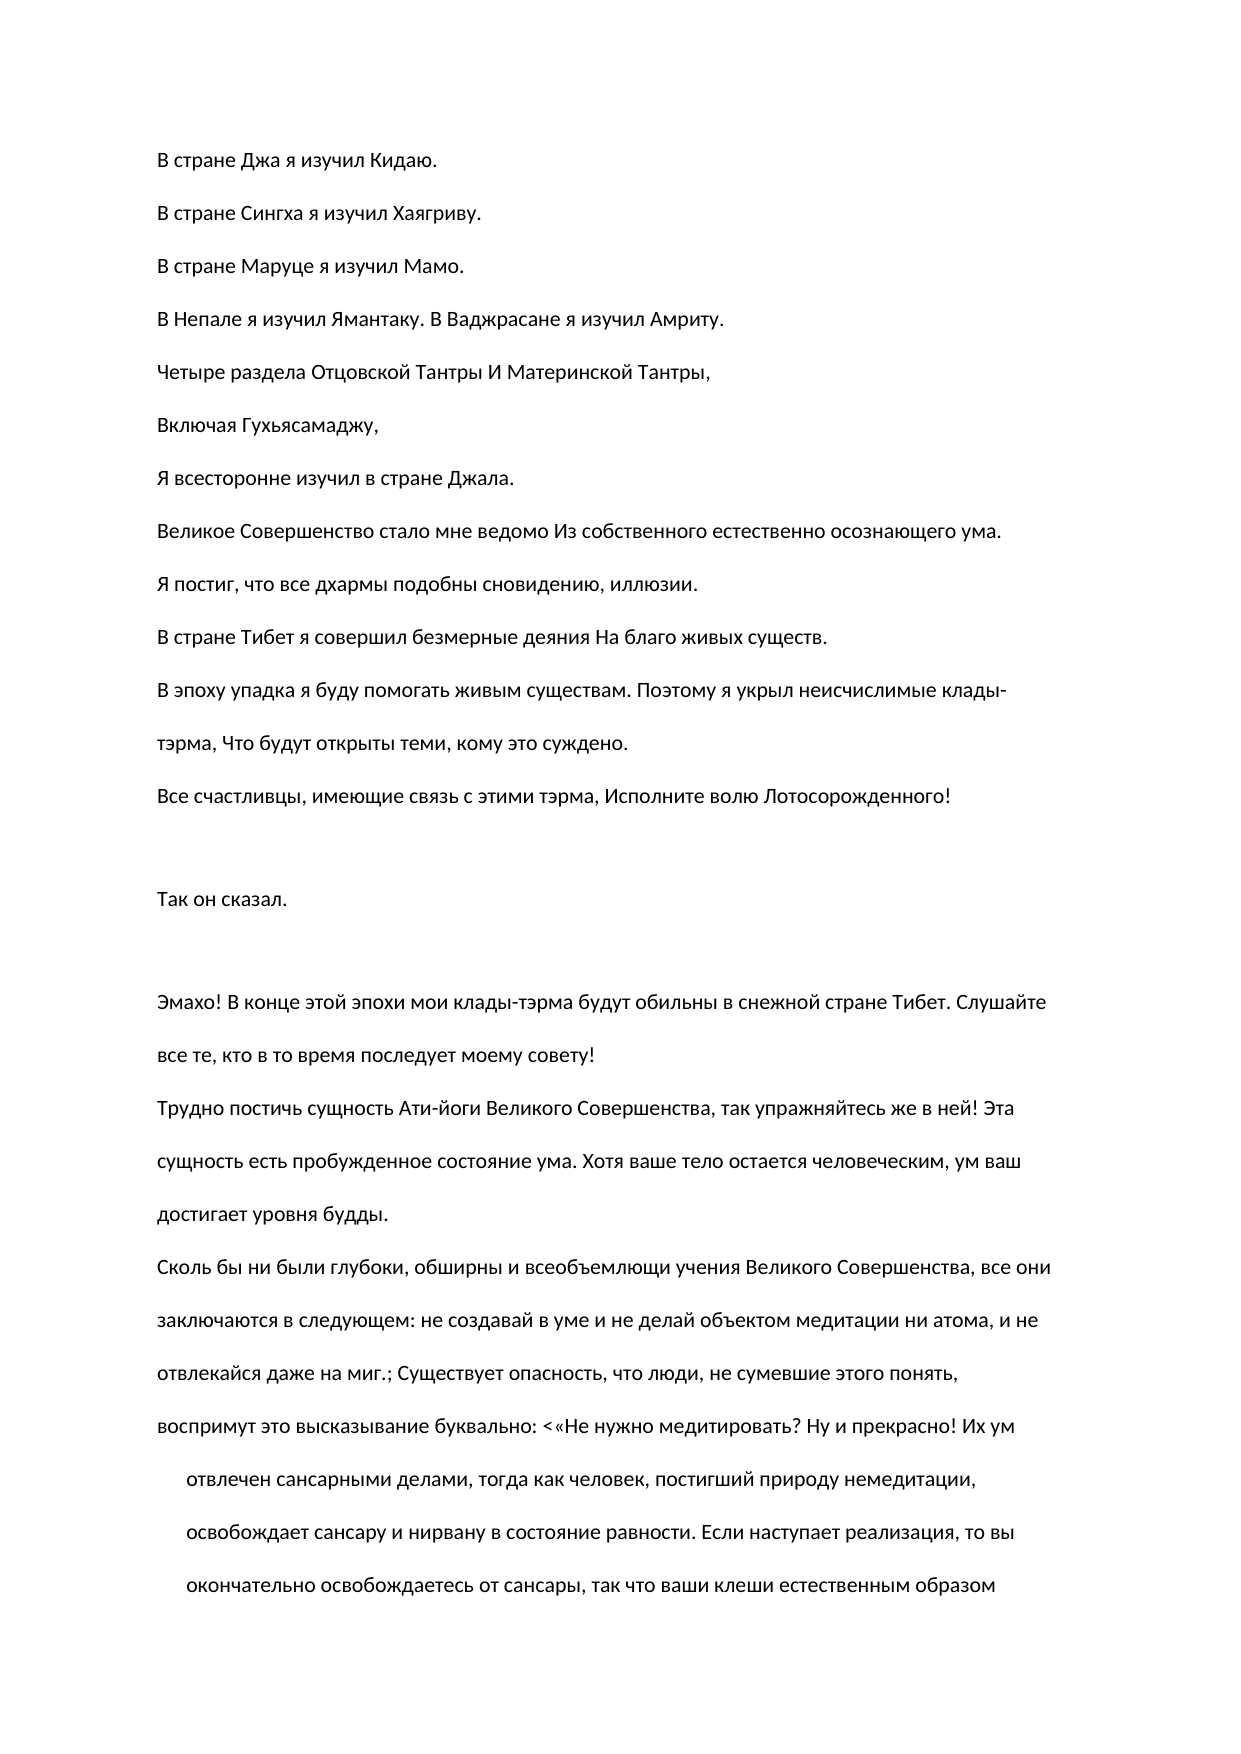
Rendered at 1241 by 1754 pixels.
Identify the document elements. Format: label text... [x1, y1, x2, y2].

text В стране Маруце я изучил Мамо. [157, 231, 1088, 284]
text Великое Совершенство стало мне ведомо Из собственного естественно осознающего ума. [157, 496, 1021, 549]
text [186, 1444, 1067, 1603]
text Трудно постичь сущность Ати-йоги Великого Совершенства, так упражняйтесь же в ней! Эта сущность есть пробужденное состояние ума. Хотя ваше тело остается человеческим, ум ваш достигает уровня будды. [157, 1073, 1063, 1232]
text Так он сказал. [157, 889, 1088, 911]
text В эпоху упадка я буду помогать живым существам. Поэтому я укрыл неисчислимые клады-тэрма, Что будут открыты теми, кому это суждено. [157, 655, 1063, 761]
text Все счастливцы, имеющие связь с этими тэрма, Исполните волю Лотосорожденного! [157, 761, 1063, 814]
text Эмахо! В конце этой эпохи мои клады-тэрма будут обильны в снежной стране Тибет. Слушайте все те, кто в то время последует моему совету! [157, 967, 1063, 1073]
text В стране Джа я изучил Кидаю. [157, 125, 1088, 178]
text Сколь бы ни были глубоки, обширны и всеобъемлющи учения Великого Совершенства, все они заключаются в следующем: не создавай в уме и не делай объектом медитации ни атома, и не отвлекайся даже на миг.; Существует опасность, что люди, не сумевшие этого понять, воспримут это высказывание буквально: <«Не нужно медитировать? Ну и прекрасно! Их ум [157, 1232, 1063, 1444]
text Я постиг, что все дхармы подобны сновидению, иллюзии. [157, 549, 1088, 602]
text Включая Гухьясамаджу, [157, 390, 1088, 443]
text Я всесторонне изучил в стране Джала. [157, 443, 1088, 496]
text В стране Тибет я совершил безмерные деяния На благо живых существ. [157, 602, 1088, 655]
text Четыре раздела Отцовской Тантры И Материнской Тантры, [157, 337, 1021, 390]
text В Непале я изучил Ямантаку. В Ваджрасане я изучил Амриту. [157, 284, 1088, 337]
text В стране Сингха я изучил Хаягриву. [157, 178, 1088, 231]
